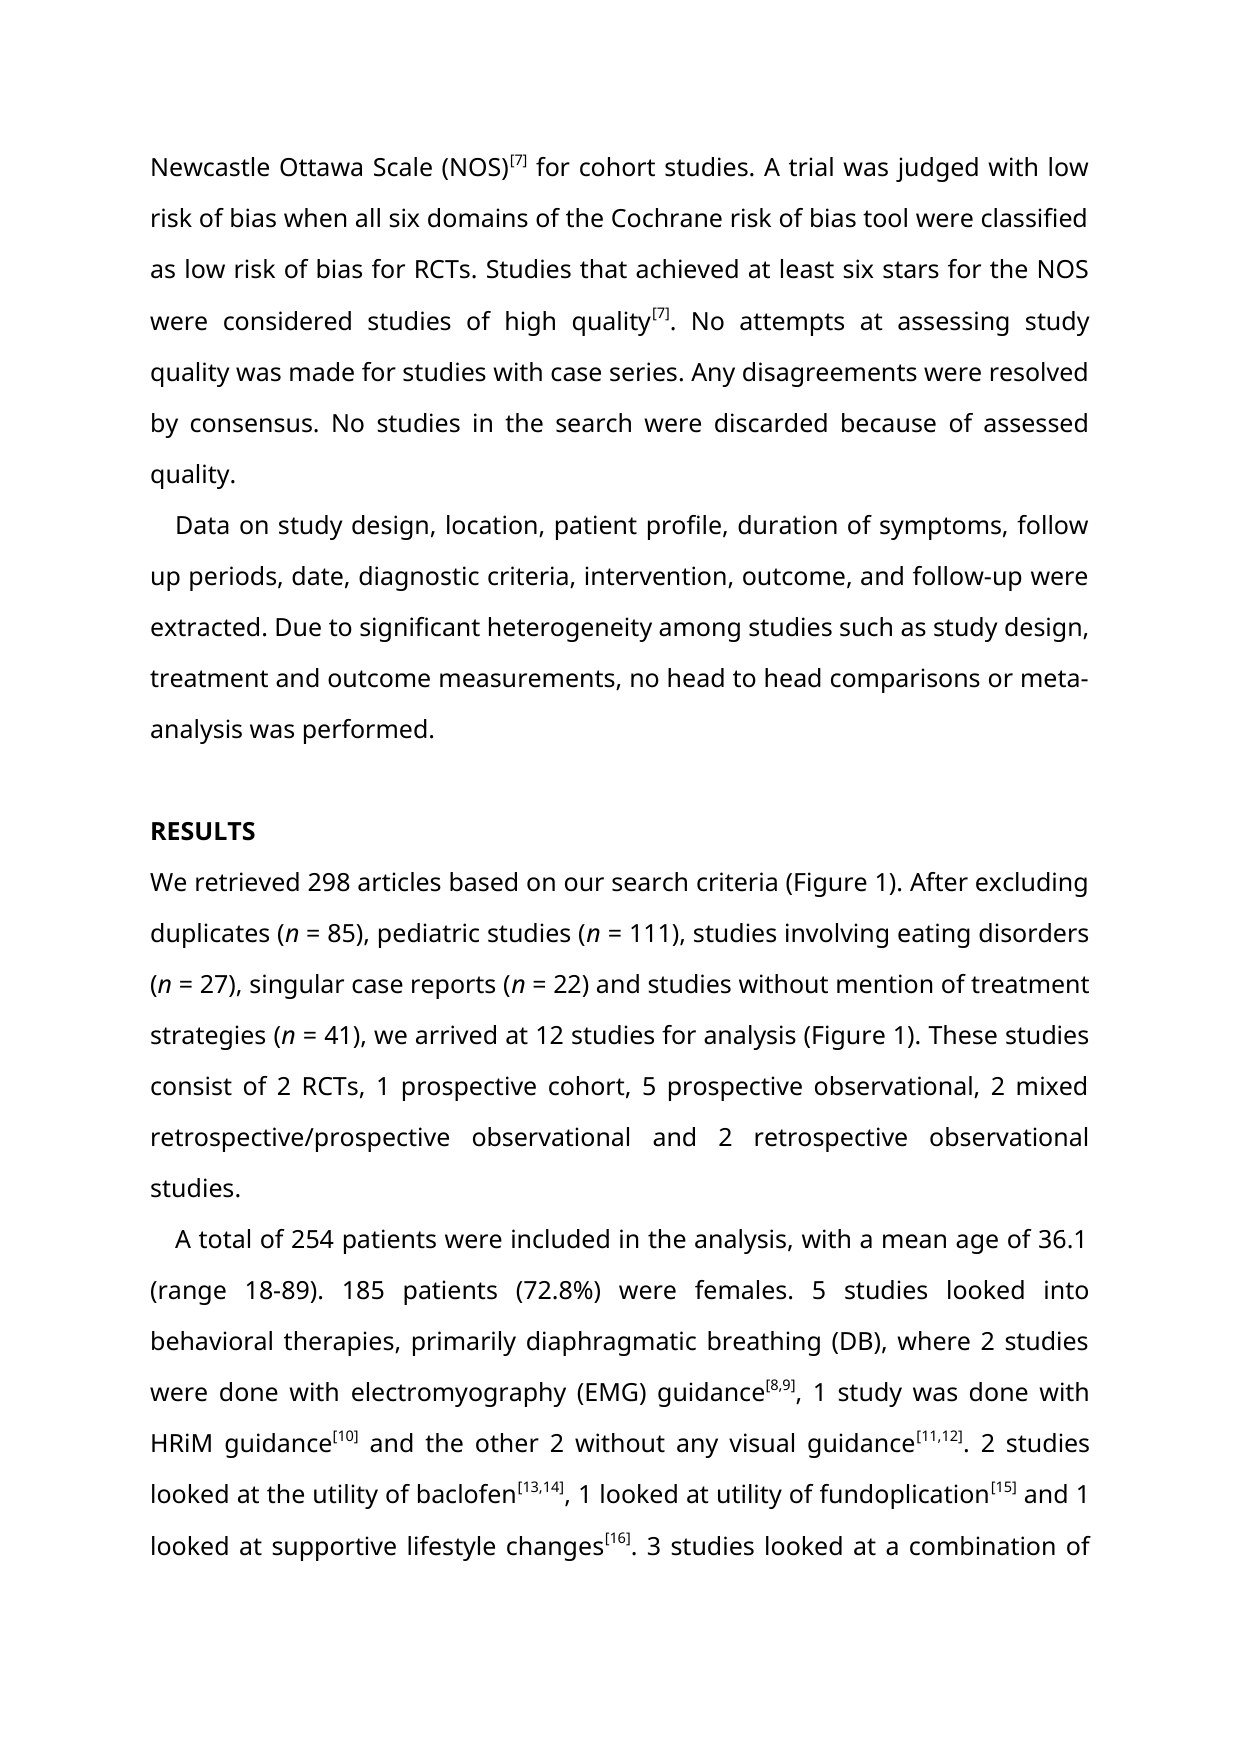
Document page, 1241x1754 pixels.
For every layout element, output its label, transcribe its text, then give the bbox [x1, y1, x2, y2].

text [150, 1222, 1090, 1562]
text Data on study design, location, patient profile, duration of symptoms, follow up periods, date, diagnostic criteria, intervention, outcome, and follow-up were extracted. Due to significant heterogeneity among studies such as study design, treatment and outcome measurements, no head to head comparisons or meta-analysis was performed. [150, 507, 1090, 746]
text RESULTS [150, 813, 1090, 848]
text We retrieved 298 articles based on our search criteria (Figure 1). After excluding duplicates (n = 85), pediatric studies (n = 111), studies involving eating disorders (n = 27), singular case reports (n = 22) and studies without mention of treatment strategies (n = 41), we arrived at 12 studies for analysis (Figure 1). These studies consist of 2 RCTs, 1 prospective cohort, 5 prospective observational, 2 mixed retrospective/prospective observational and 2 retrospective observational studies. [150, 864, 1090, 1205]
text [150, 150, 1090, 490]
